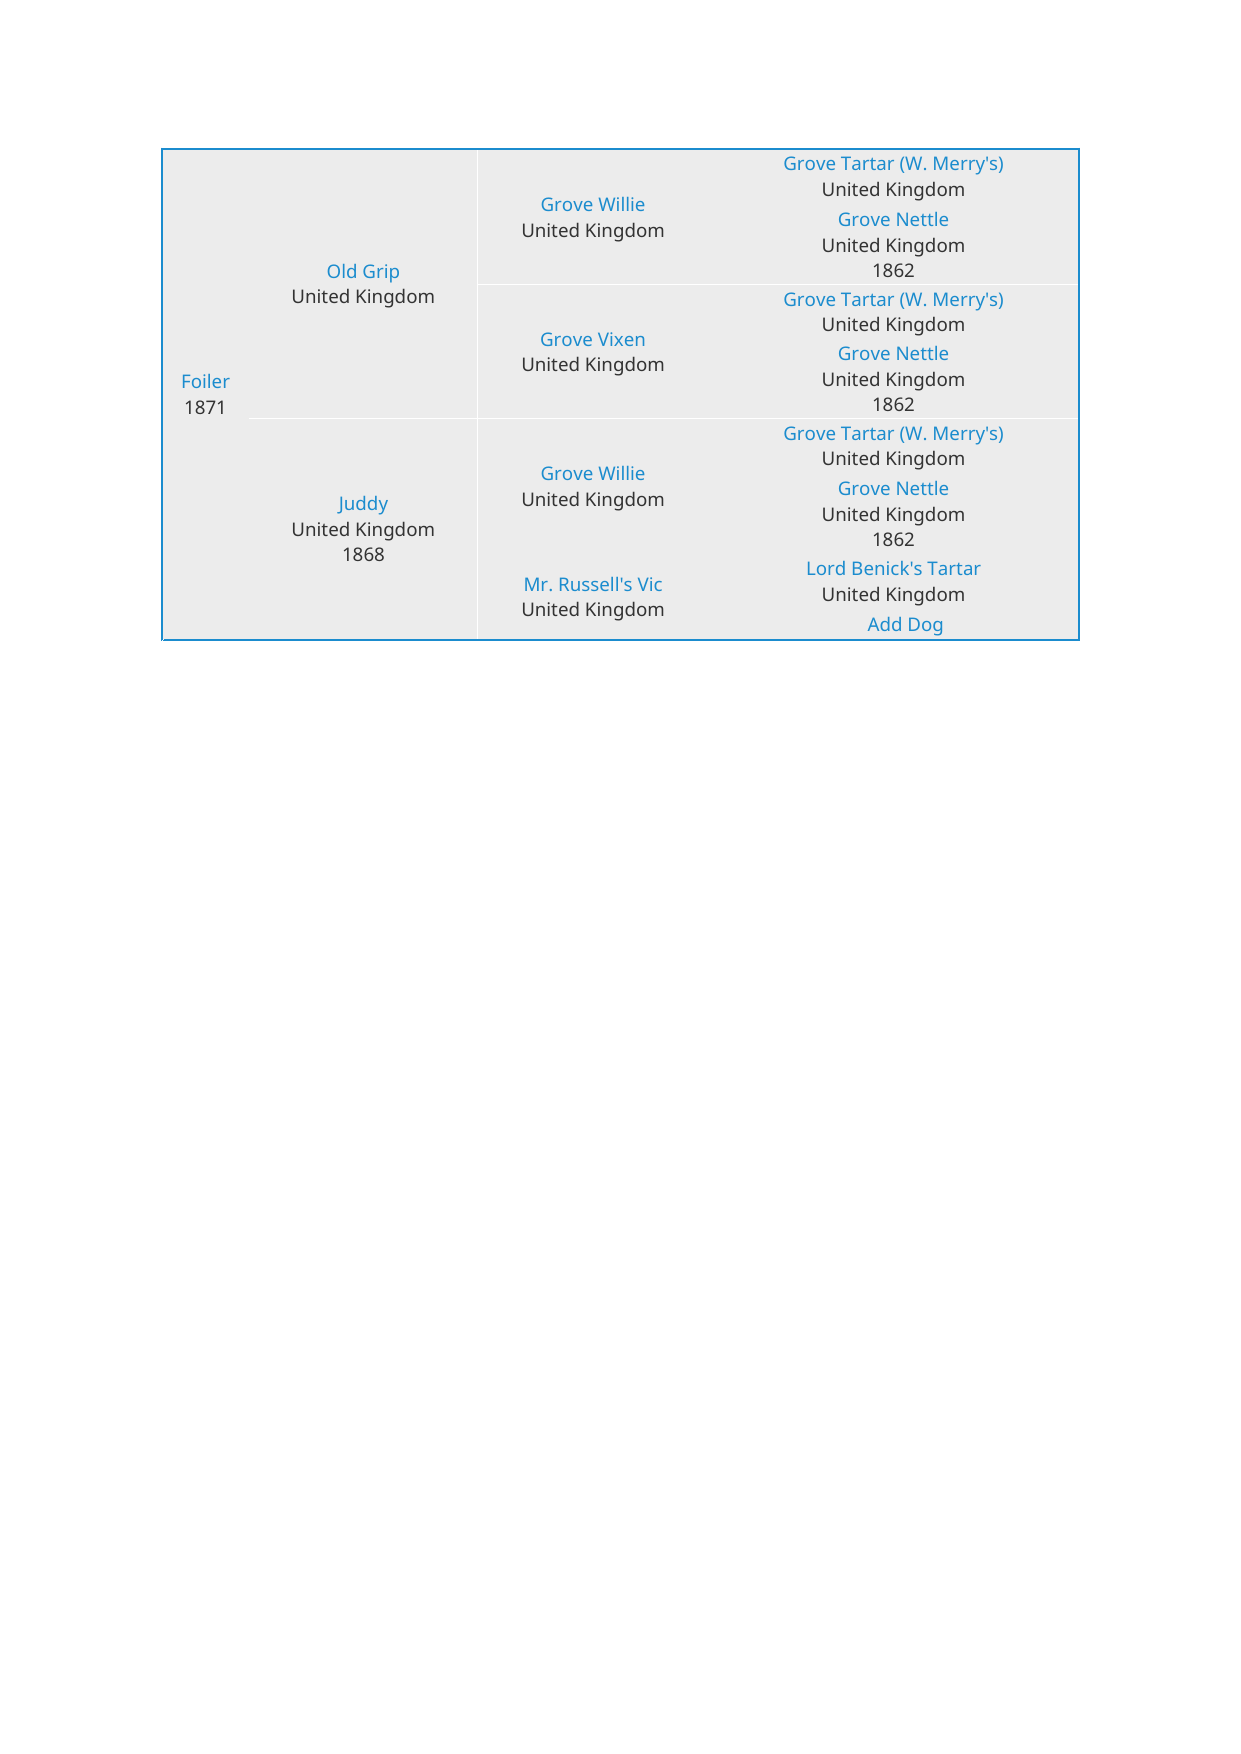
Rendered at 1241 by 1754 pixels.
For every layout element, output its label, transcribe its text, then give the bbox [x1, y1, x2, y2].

table_cell Grove Tartar (W. Merry's) United Kingdom [708, 419, 1078, 473]
table_cell Grove Willie United Kingdom [478, 419, 708, 554]
table_cell Grove Nettle United Kingdom 1862 [708, 203, 1078, 284]
table_cell Grove Vixen United Kingdom [478, 285, 708, 418]
table_cell Lord Benick's Tartar United Kingdom [708, 554, 1078, 608]
table_cell Mr. Russell's Vic United Kingdom [478, 554, 708, 639]
table_cell Grove Nettle United Kingdom 1862 [708, 339, 1078, 418]
table_header Grove Willie United Kingdom [478, 150, 708, 284]
table_cell Juddy United Kingdom 1868 [249, 419, 477, 639]
table_cell Grove Nettle United Kingdom 1862 [708, 473, 1078, 554]
table_header Grove Tartar (W. Merry's) United Kingdom [708, 150, 1078, 203]
table_header Old Grip United Kingdom [249, 150, 477, 418]
table_cell Grove Tartar (W. Merry's) United Kingdom [708, 285, 1078, 339]
table_header Foiler 1871 [163, 150, 249, 639]
table_cell Add Dog [708, 608, 1078, 639]
